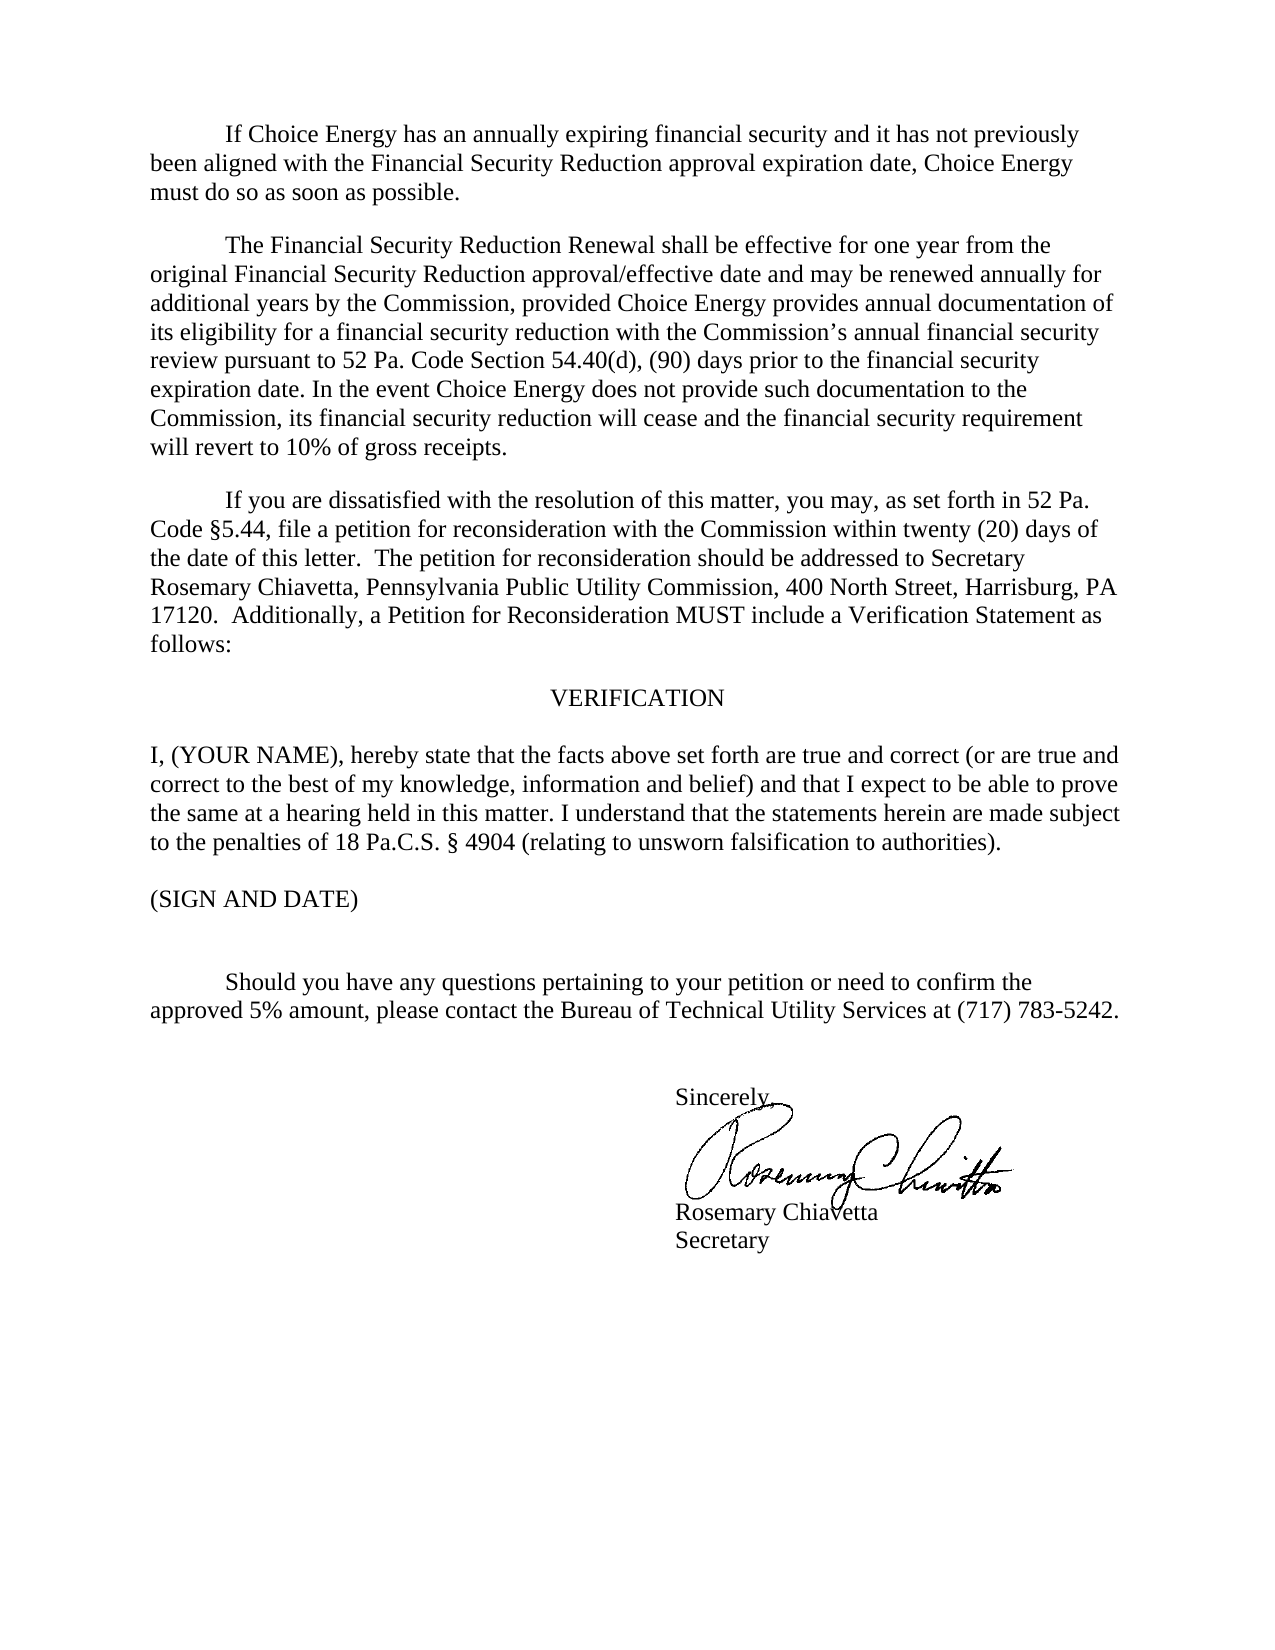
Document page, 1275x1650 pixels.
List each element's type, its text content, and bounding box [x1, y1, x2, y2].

text Sincerely, [150, 1082, 1069, 1111]
text The Financial Security Reduction Renewal shall be effective for one year from the original Financial Security Reduction approval/effective date and may be renewed annually for additional years by the Commission, provided Choice Energy provides annual documentation of its eligibility for a financial security reduction with the Commission’s annual financial security review pursuant to 52 Pa. Code Section 54.40(d), (90) days prior to the financial security expiration date. In the event Choice Energy does not provide such documentation to the Commission, its financial security reduction will cease and the financial security requirement will revert to 10% of gross receipts. [150, 231, 1125, 461]
text I, (YOUR NAME), hereby state that the facts above set forth are true and correct (or are true and correct to the best of my knowledge, information and belief) and that I expect to be able to prove the same at a hearing held in this matter. I understand that the statements herein are made subject to the penalties of 18 Pa.C.S. § 4904 (relating to unsworn falsification to authorities). [150, 741, 1125, 856]
picture [673, 1111, 1035, 1197]
text Rosemary Chiavetta [150, 1197, 1125, 1226]
text (SIGN AND DATE) [150, 884, 1125, 913]
text Should you have any questions pertaining to your petition or need to confirm the approved 5% amount, please contact the Bureau of Technical Utility Services at (717) 783-5242. [150, 967, 1125, 1024]
text If you are dissatisfied with the resolution of this matter, you may, as set forth in 52 Pa. Code §5.44, file a petition for reconsideration with the Commission within twenty (20) days of the date of this letter. The petition for reconsideration should be addressed to Secretary Rosemary Chiavetta, Pennsylvania Public Utility Commission, 400 North Street, Harrisburg, PA 17120. Additionally, a Petition for Reconsideration MUST include a Verification Statement as follows: [150, 486, 1125, 658]
text VERIFICATION [150, 683, 1125, 712]
text If Choice Energy has an annually expiring financial security and it has not previously been aligned with the Financial Security Reduction approval expiration date, Choice Energy must do so as soon as possible. [150, 119, 1125, 206]
text Secretary [600, 1226, 1125, 1254]
